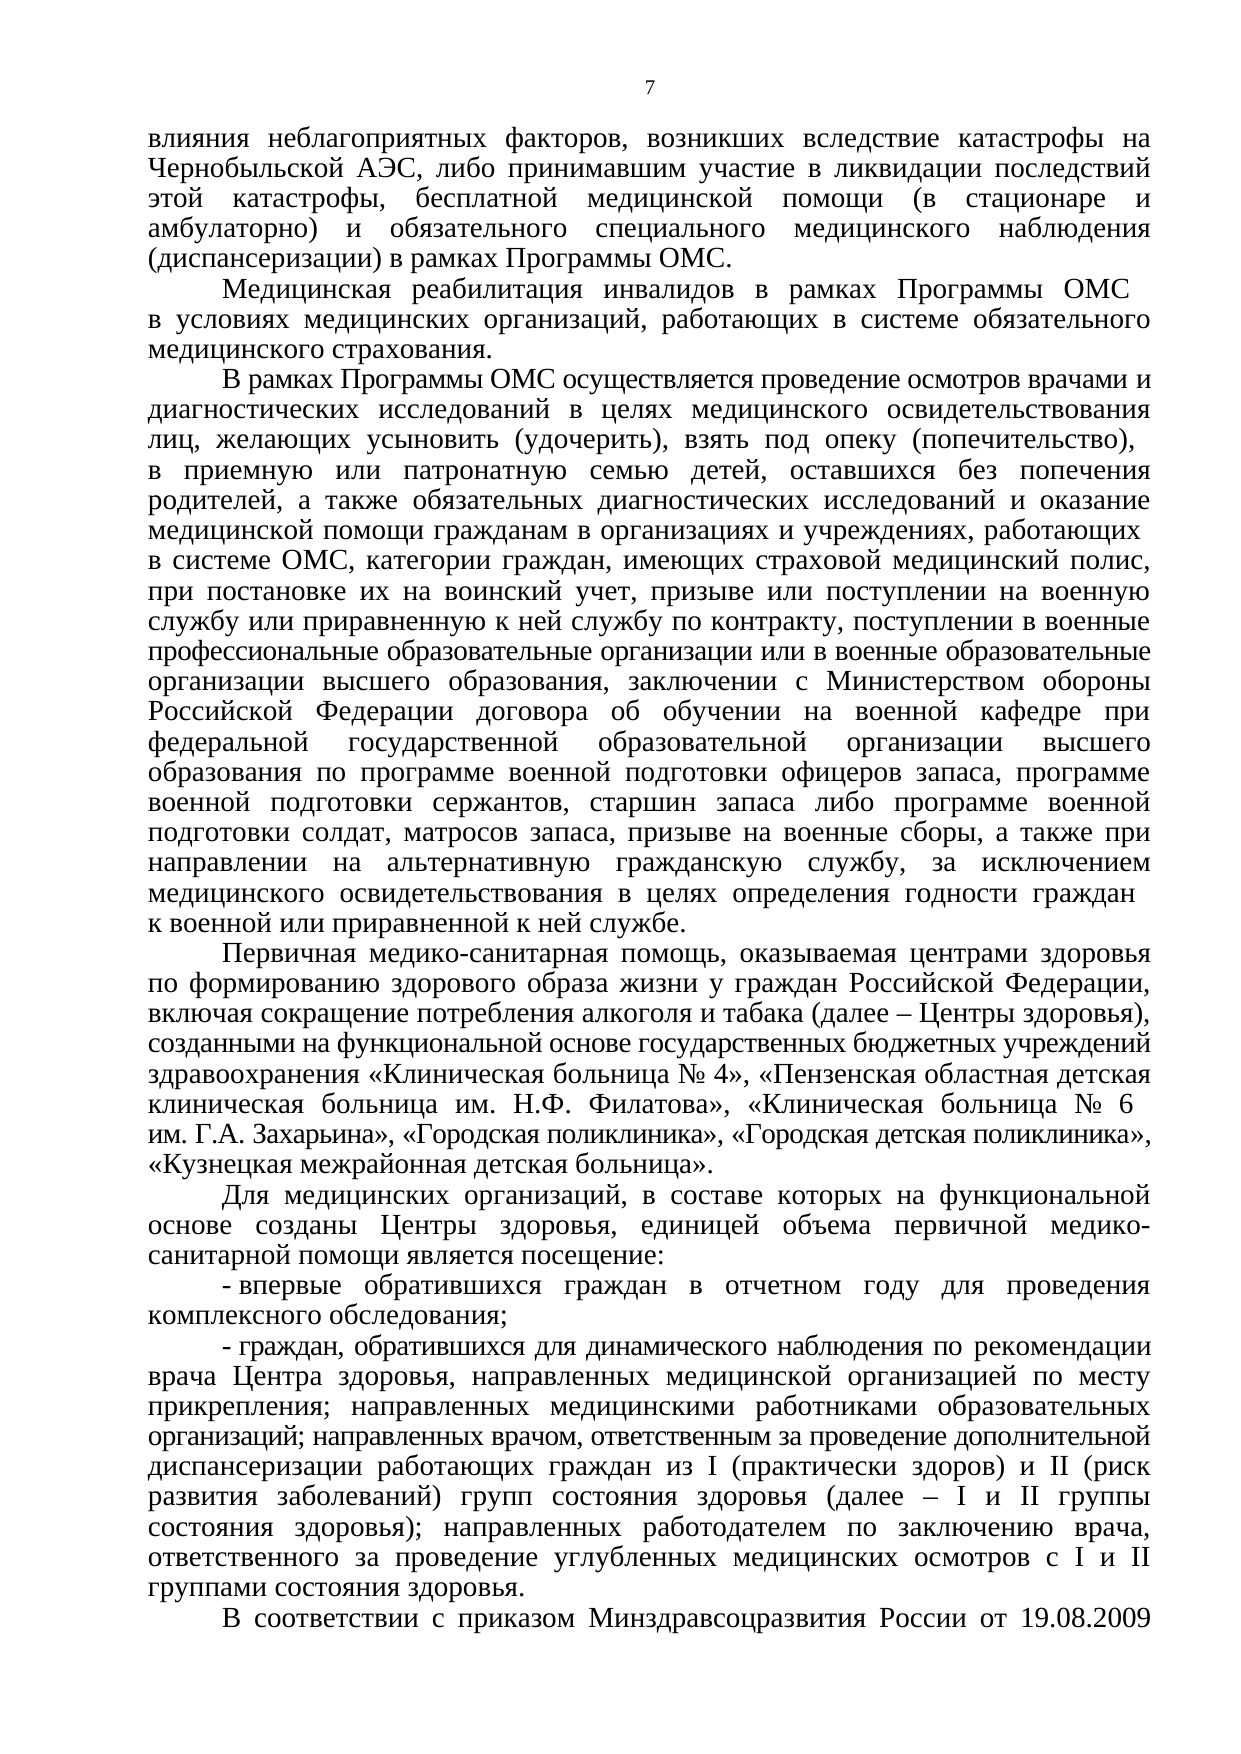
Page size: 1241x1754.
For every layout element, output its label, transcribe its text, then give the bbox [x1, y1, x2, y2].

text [148, 123, 1152, 274]
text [148, 1603, 1152, 1633]
text Первичная медико-санитарная помощь, оказываемая центрами здоровья по формированию здорового образа жизни у граждан Российской Федерации, включая сокращение потребления алкоголя и табака (далее – Центры здоровья), созданными на функциональной основе государственных бюджетных учреждений здравоохранения «Клиническая больница № 4», «Пензенская областная детская клиническая больница им. Н.Ф. Филатова», «Клиническая больница № 6 им. Г.А. Захарьина», «Городская поликлиника», «Городская детская поликлиника», «Кузнецкая межрайонная детская больница». [148, 938, 1152, 1180]
text Медицинская реабилитация инвалидов в рамках Программы ОМС в условиях медицинских организаций, работающих в системе обязательного медицинского страхования. [148, 274, 1152, 364]
text В рамках Программы ОМС осуществляется проведение осмотров врачами и диагностических исследований в целях медицинского освидетельствования лиц, желающих усыновить (удочерить), взять под опеку (попечительство), в приемную или патронатную семью детей, оставшихся без попечения родителей, а также обязательных диагностических исследований и оказание медицинской помощи гражданам в организациях и учреждениях, работающих в системе ОМС, категории граждан, имеющих страховой медицинский полис, при постановке их на воинский учет, призыве или поступлении на военную службу или приравненную к ней службу по контракту, поступлении в военные профессиональные образовательные организации или в военные образовательные организации высшего образования, заключении с Министерством обороны Российской Федерации договора об обучении на военной кафедре при федеральной государственной образовательной организации высшего образования по программе военной подготовки офицеров запаса, программе военной подготовки сержантов, старшин запаса либо программе военной подготовки солдат, матросов запаса, призыве на военные сборы, а также при направлении на альтернативную гражданскую службу, за исключением медицинского освидетельствования в целях определения годности граждан к военной или приравненной к ней службе. [148, 364, 1152, 938]
text - впервые обратившихся граждан в отчетном году для проведения комплексного обследования; [148, 1271, 1152, 1331]
text - граждан, обратившихся для динамического наблюдения по рекомендации врача Центра здоровья, направленных медицинской организацией по месту прикрепления; направленных медицинскими работниками образовательных организаций; направленных врачом, ответственным за проведение дополнительной диспансеризации работающих граждан из I (практически здоров) и II (риск развития заболеваний) групп состояния здоровья (далее – I и II группы состояния здоровья); направленных работодателем по заключению врача, ответственного за проведение углубленных медицинских осмотров с I и II группами состояния здоровья. [148, 1331, 1152, 1603]
text Для медицинских организаций, в составе которых на функциональной основе созданы Центры здоровья, единицей объема первичной медико-санитарной помощи является посещение: [148, 1180, 1152, 1271]
